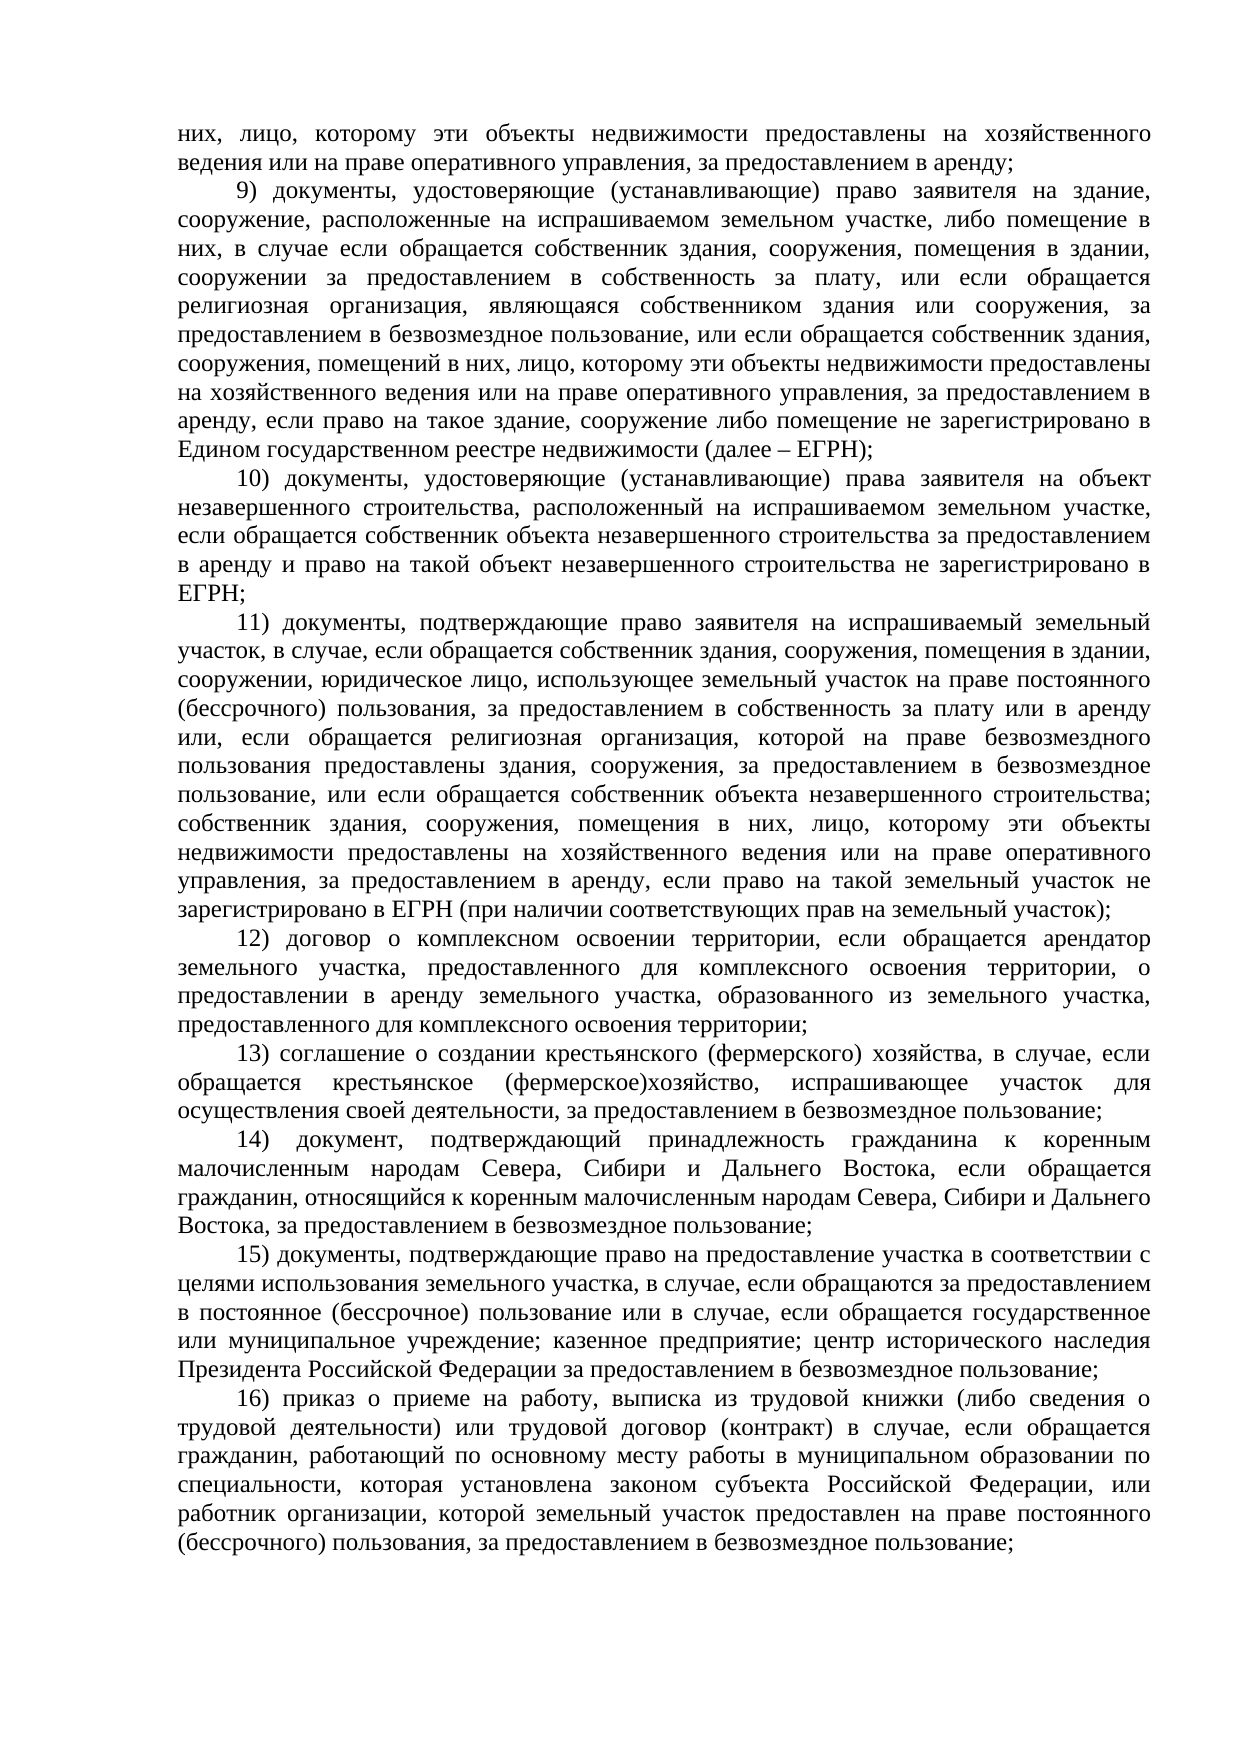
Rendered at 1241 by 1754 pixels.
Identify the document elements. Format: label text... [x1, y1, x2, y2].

text 14) документ, подтверждающий принадлежность гражданина к коренным малочисленным народам Севера, Сибири и Дальнего Востока, если обращается гражданин, относящийся к коренным малочисленным народам Севера, Сибири и Дальнего Востока, за предоставлением в безвозмездное пользование; [177, 1124, 1152, 1239]
text 10) документы, удостоверяющие (устанавливающие) права заявителя на объект незавершенного строительства, расположенный на испрашиваемом земельном участке, если обращается собственник объекта незавершенного строительства за предоставлением в аренду и право на такой объект незавершенного строительства не зарегистрировано в ЕГРН; [177, 463, 1152, 607]
text 12) договор о комплексном освоении территории, если обращается арендатор земельного участка, предоставленного для комплексного освоения территории, о предоставлении в аренду земельного участка, образованного из земельного участка, предоставленного для комплексного освоения территории; [177, 923, 1152, 1038]
text 16) приказ о приеме на работу, выписка из трудовой книжки (либо сведения о трудовой деятельности) или трудовой договор (контракт) в случае, если обращается гражданин, работающий по основному месту работы в муниципальном образовании по специальности, которая установлена законом субъекта Российской Федерации, или работник организации, которой земельный участок предоставлен на праве постоянного (бессрочного) пользования, за предоставлением в безвозмездное пользование; [177, 1383, 1152, 1556]
text 11) документы, подтверждающие право заявителя на испрашиваемый земельный участок, в случае, если обращается собственник здания, сооружения, помещения в здании, сооружении, юридическое лицо, использующее земельный участок на праве постоянного (бессрочного) пользования, за предоставлением в собственность за плату или в аренду или, если обращается религиозная организация, которой на праве безвозмездного пользования предоставлены здания, сооружения, за предоставлением в безвозмездное пользование, или если обращается собственник объекта незавершенного строительства; собственник здания, сооружения, помещения в них, лицо, которому эти объекты недвижимости предоставлены на хозяйственного ведения или на праве оперативного управления, за предоставлением в аренду, если право на такой земельный участок не зарегистрировано в ЕГРН (при наличии соответствующих прав на земельный участок); [177, 607, 1152, 923]
text 15) документы, подтверждающие право на предоставление участка в соответствии с целями использования земельного участка, в случае, если обращаются за предоставлением в постоянное (бессрочное) пользование или в случае, если обращается государственное или муниципальное учреждение; казенное предприятие; центр исторического наследия Президента Российской Федерации за предоставлением в безвозмездное пользование; [177, 1239, 1152, 1383]
text 9) документы, удостоверяющие (устанавливающие) право заявителя на здание, сооружение, расположенные на испрашиваемом земельном участке, либо помещение в них, в случае если обращается собственник здания, сооружения, помещения в здании, сооружении за предоставлением в собственность за плату, или если обращается религиозная организация, являющаяся собственником здания или сооружения, за предоставлением в безвозмездное пользование, или если обращается собственник здания, сооружения, помещений в них, лицо, которому эти объекты недвижимости предоставлены на хозяйственного ведения или на праве оперативного управления, за предоставлением в аренду, если право на такое здание, сооружение либо помещение не зарегистрировано в Едином государственном реестре недвижимости (далее – ЕГРН); [177, 176, 1152, 463]
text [177, 118, 1152, 176]
text 13) соглашение о создании крестьянского (фермерского) хозяйства, в случае, если обращается крестьянское (фермерское)хозяйство, испрашивающее участок для осуществления своей деятельности, за предоставлением в безвозмездное пользование; [177, 1038, 1152, 1124]
